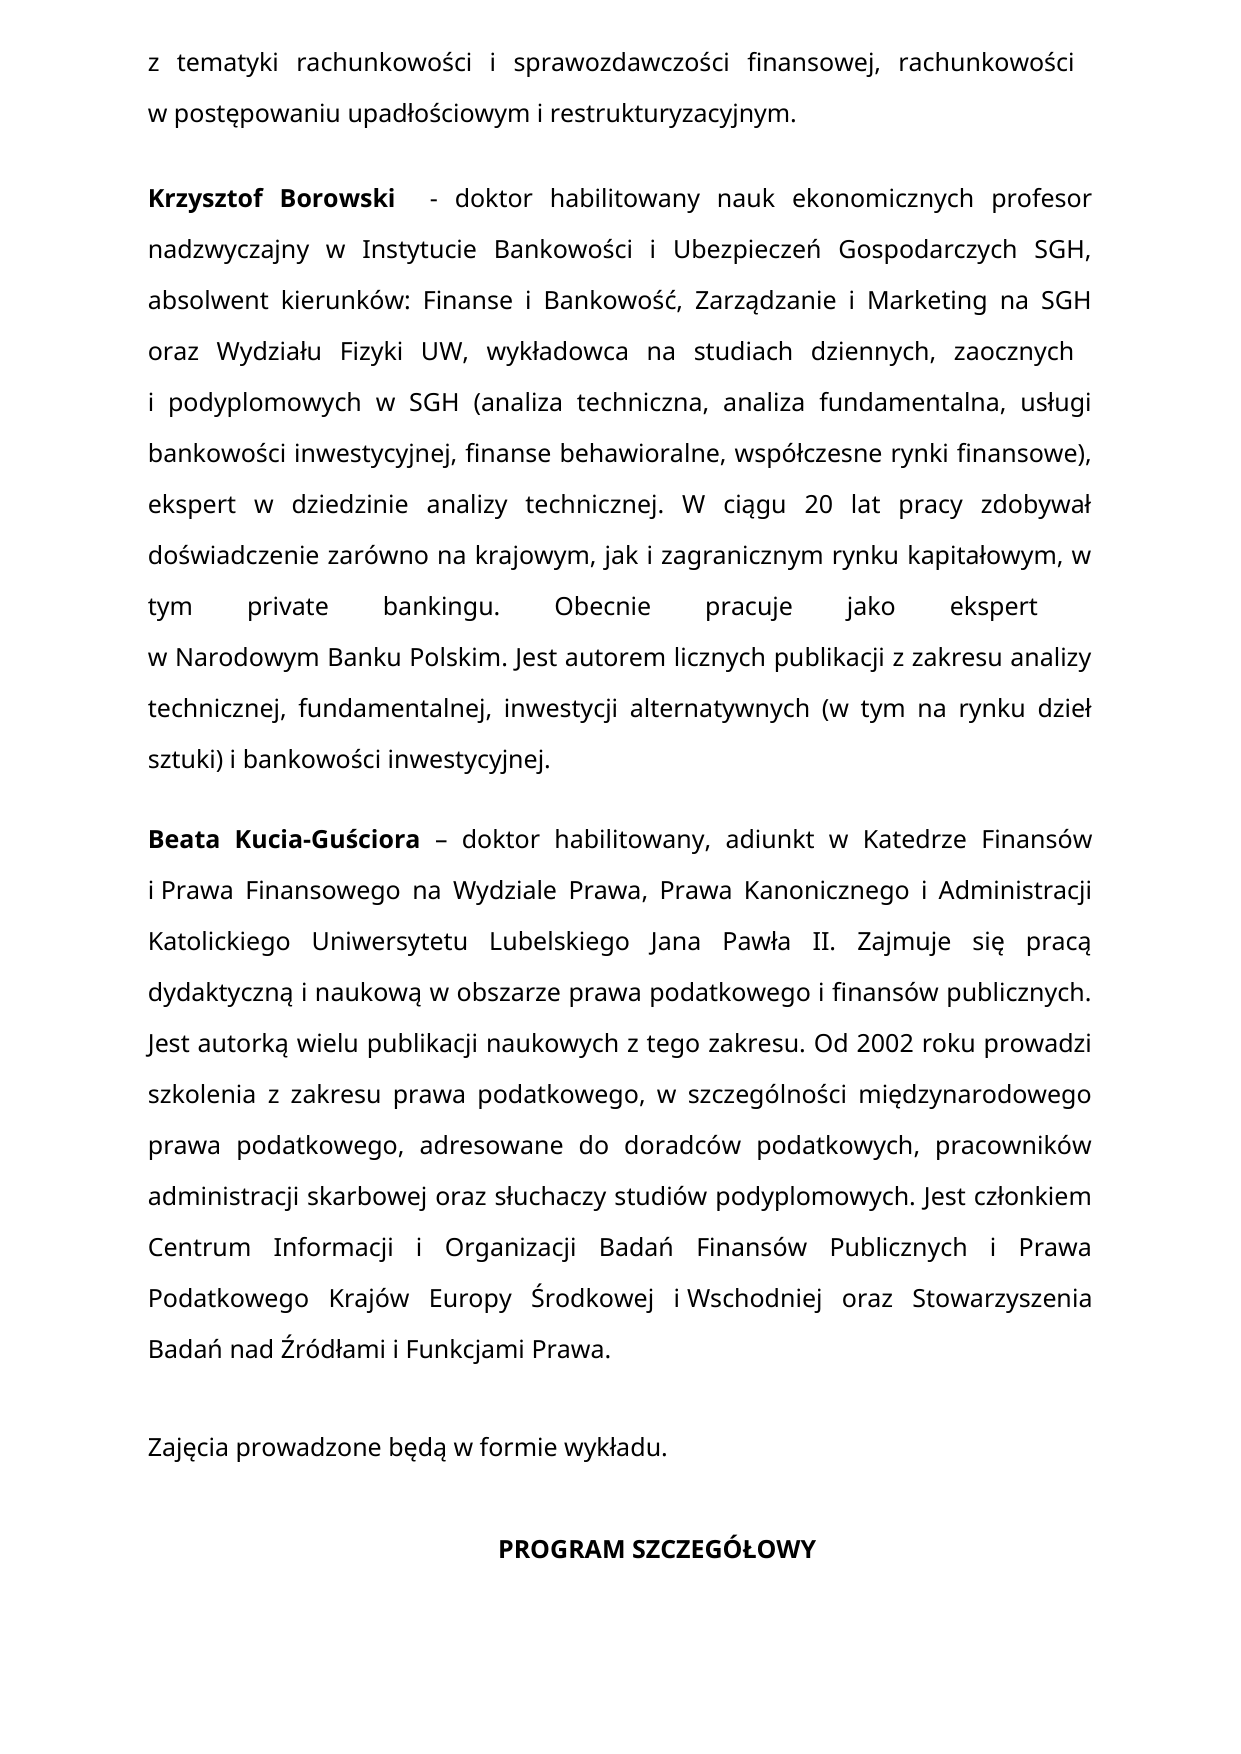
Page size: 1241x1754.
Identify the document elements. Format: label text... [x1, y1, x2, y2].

text Zajęcia prowadzone będą w formie wykładu. [148, 1430, 1093, 1464]
text Krzysztof Borowski - doktor habilitowany nauk ekonomicznych profesor nadzwyczajny w Instytucie Bankowości i Ubezpieczeń Gospodarczych SGH, absolwent kierunków: Finanse i Bankowość, Zarządzanie i Marketing na SGH oraz Wydziału Fizyki UW, wykładowca na studiach dziennych, zaocznych i podyplomowych w SGH (analiza techniczna, analiza fundamentalna, usługi bankowości inwestycyjnej, finanse behawioralne, współczesne rynki finansowe), ekspert w dziedzinie analizy technicznej. W ciągu 20 lat pracy zdobywał doświadczenie zarówno na krajowym, jak i zagranicznym rynku kapitałowym, w tym private bankingu. Obecnie pracuje jako ekspert w Narodowym Banku Polskim. Jest autorem licznych publikacji z zakresu analizy technicznej, fundamentalnej, inwestycji alternatywnych (w tym na rynku dzieł sztuki) i bankowości inwestycyjnej. [148, 181, 1093, 776]
text PROGRAM SZCZEGÓŁOWY [148, 1532, 1167, 1566]
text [148, 44, 1093, 129]
text Beata Kucia-Guściora – doktor habilitowany, adiunkt w Katedrze Finansów i Prawa Finansowego na Wydziale Prawa, Prawa Kanonicznego i Administracji Katolickiego Uniwersytetu Lubelskiego Jana Pawła II. Zajmuje się pracą dydaktyczną i naukową w obszarze prawa podatkowego i finansów publicznych. Jest autorką wielu publikacji naukowych z tego zakresu. Od 2002 roku prowadzi szkolenia z zakresu prawa podatkowego, w szczególności międzynarodowego prawa podatkowego, adresowane do doradców podatkowych, pracowników administracji skarbowej oraz słuchaczy studiów podyplomowych. Jest członkiem Centrum Informacji i Organizacji Badań Finansów Publicznych i Prawa Podatkowego Krajów Europy Środkowej i Wschodniej oraz Stowarzyszenia Badań nad Źródłami i Funkcjami Prawa. [148, 822, 1093, 1366]
